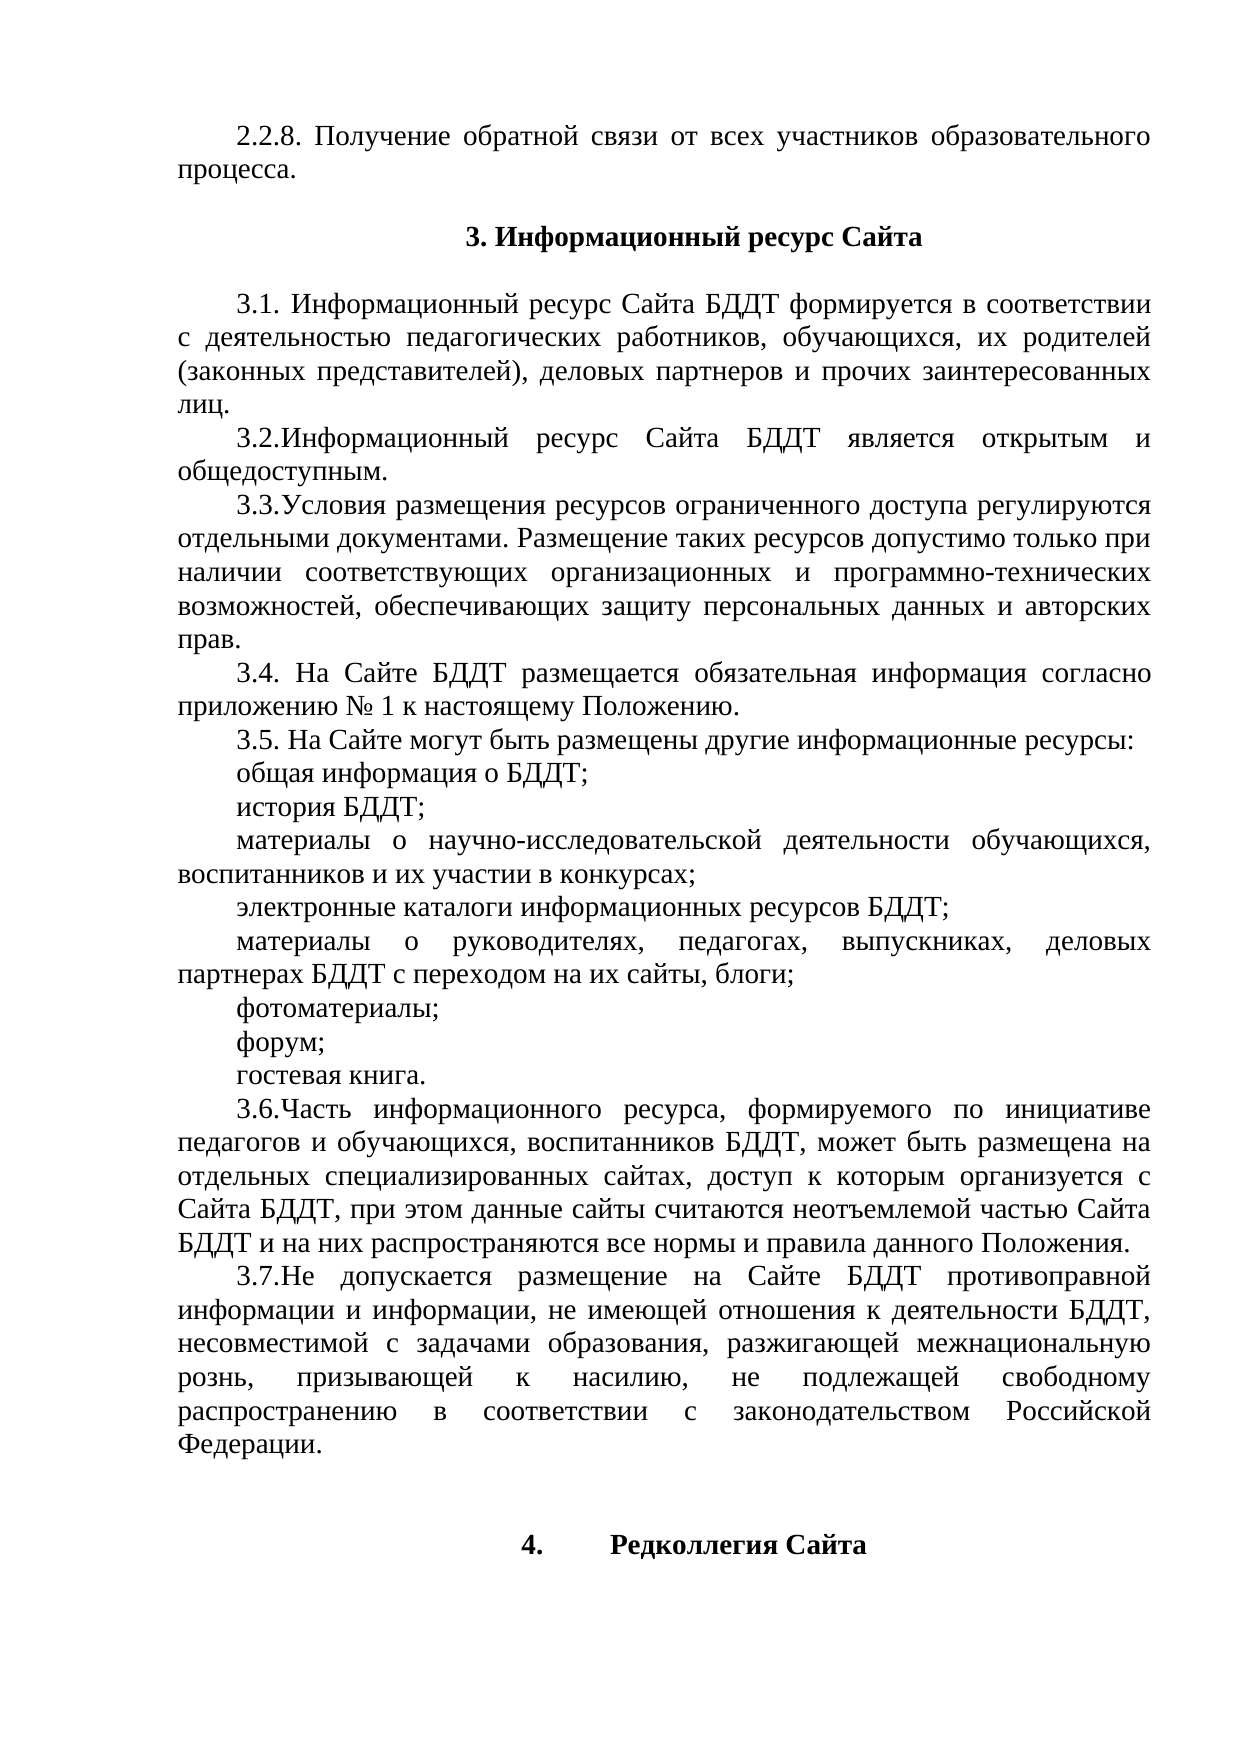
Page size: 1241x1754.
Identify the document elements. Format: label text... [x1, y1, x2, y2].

list Информационный ресурс Сайта БДДТ является открытым и общедоступным. [177, 420, 1152, 487]
list Условия размещения ресурсов ограниченного доступа регулируются отдельными документами. Размещение таких ресурсов допустимо только при наличии соответствующих организационных и программно-технических возможностей, обеспечивающих защиту персональных данных и авторских прав. [177, 487, 1152, 655]
list Не допускается размещение на Сайте БДДТ противоправной информации и информации, не имеющей отношения к деятельности БДДТ, несовместимой с задачами образования, разжигающей межнациональную рознь, призывающей к насилию, не подлежащей свободному распространению в соответствии с законодательством Российской Федерации. [177, 1258, 1152, 1460]
text фотоматериалы; [177, 990, 1152, 1024]
text гостевая книга. [177, 1057, 1152, 1091]
text 3.1. Информационный ресурс Сайта БДДТ формируется в соответствии с деятельностью педагогических работников, обучающихся, их родителей (законных представителей), деловых партнеров и прочих заинтересованных лиц. [177, 286, 1152, 420]
list Редколлегия Сайта [177, 1527, 1152, 1560]
text материалы о руководителях, педагогах, выпускниках, деловых партнерах БДДТ с переходом на их сайты, блоги; [177, 923, 1152, 990]
list Часть информационного ресурса, формируемого по инициативе педагогов и обучающихся, воспитанников БДДТ, может быть размещена на отдельных специализированных сайтах, доступ к которым организуется с Сайта БДДТ, при этом данные сайты считаются неотъемлемой частью Сайта БДДТ и на них распространяются все нормы и правила данного Положения. [177, 1091, 1152, 1258]
text общая информация о БДДТ; [177, 755, 1152, 789]
text 2.2.8. Получение обратной связи от всех участников образовательного процесса. [177, 118, 1152, 185]
text форум; [177, 1024, 1152, 1057]
text история БДДТ; [177, 789, 1152, 822]
text материалы о научно-исследовательской деятельности обучающихся, воспитанников и их участии в конкурсах; [177, 822, 1152, 889]
text электронные каталоги информационных ресурсов БДДТ; [177, 889, 1152, 923]
text 3. Информационный ресурс Сайта [177, 219, 1152, 252]
text 3.4. На Сайте БДДТ размещается обязательная информация согласно приложению № 1 к настоящему Положению. [177, 655, 1152, 722]
text 3.5. На Сайте могут быть размещены другие информационные ресурсы: [177, 722, 1152, 755]
